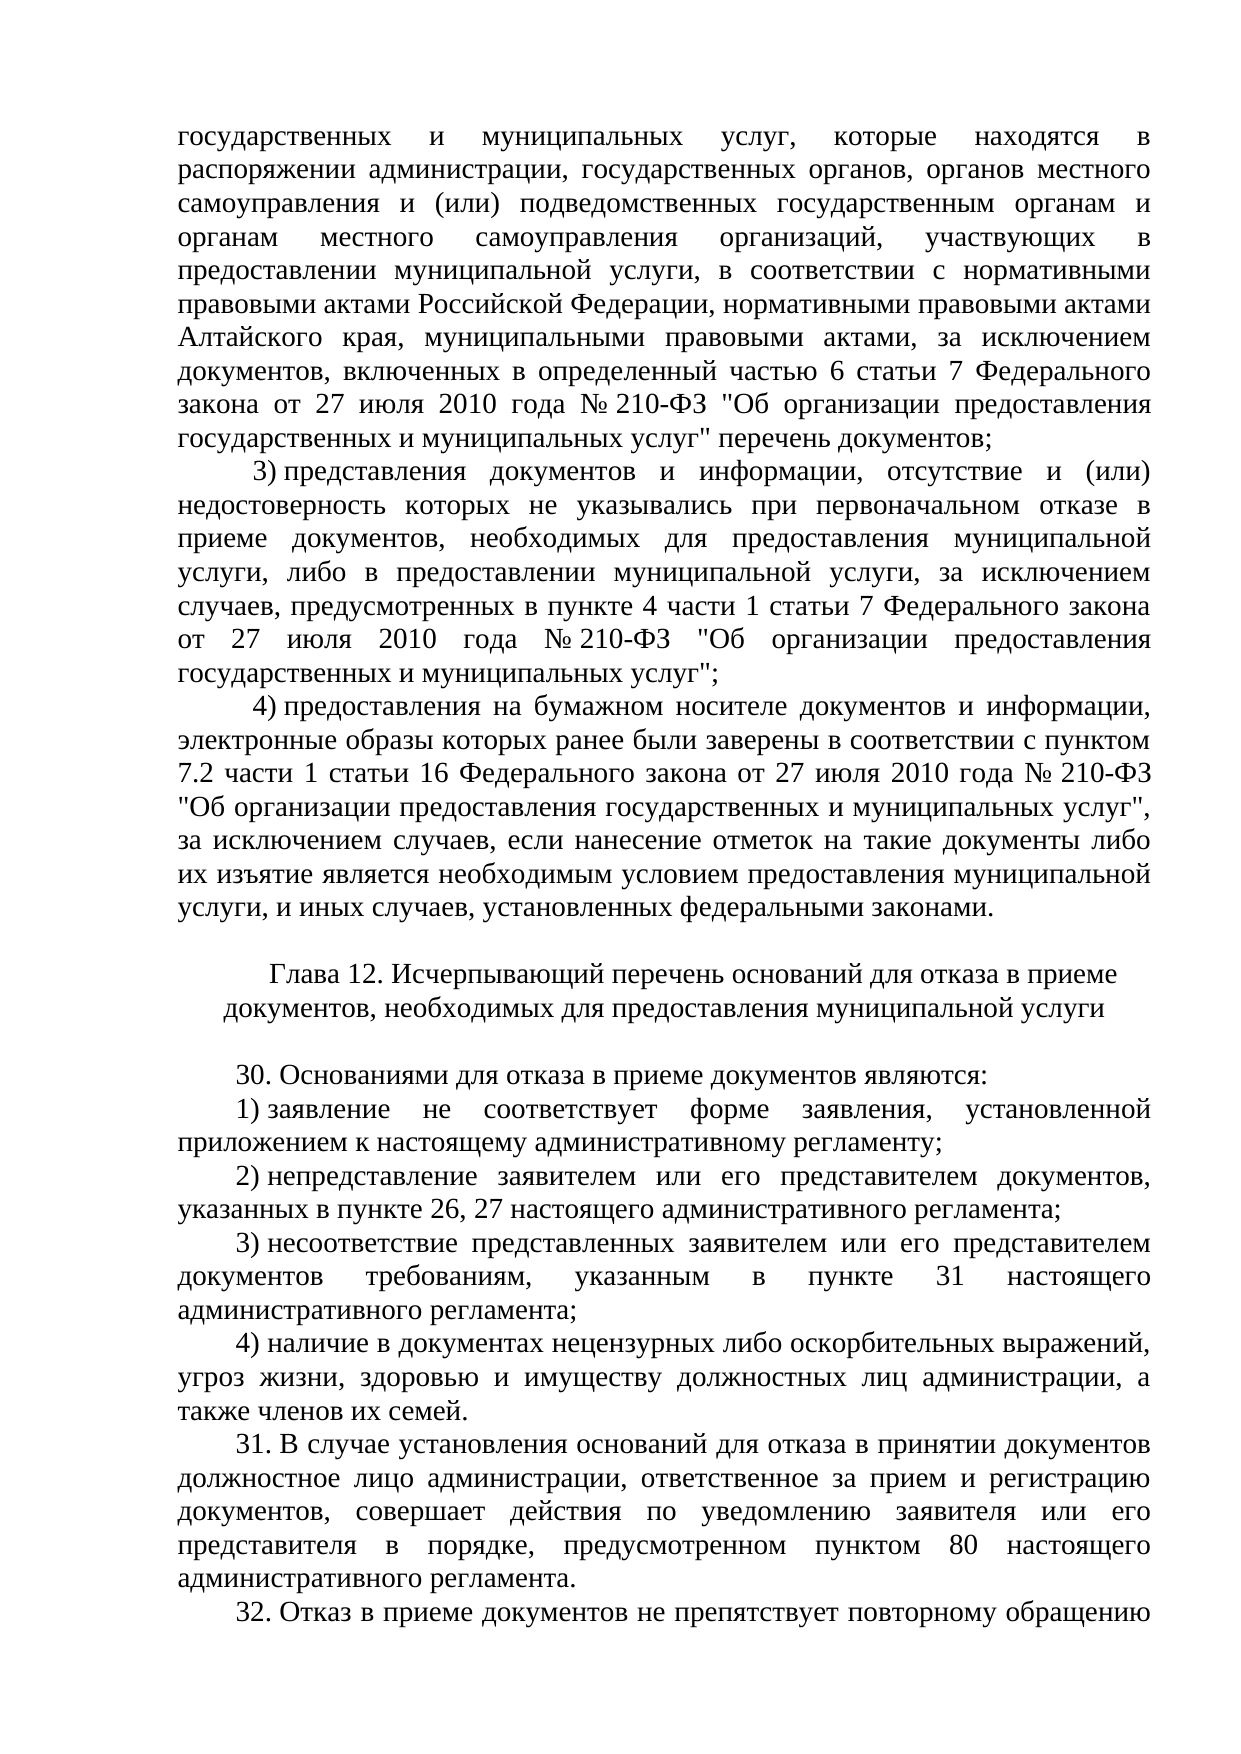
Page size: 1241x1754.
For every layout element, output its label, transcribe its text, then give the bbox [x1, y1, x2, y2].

text 3) несоответствие представленных заявителем или его представителем документов требованиям, указанным в пункте 31 настоящего административного регламента; [177, 1225, 1152, 1326]
text 2) непредставление заявителем или его представителем документов, указанных в пункте 26, 27 настоящего административного регламента; [177, 1158, 1152, 1225]
text Глава 12. Исчерпывающий перечень оснований для отказа в приеме документов, необходимых для предоставления муниципальной услуги [177, 957, 1152, 1024]
text 3) представления документов и информации, отсутствие и (или) недостоверность которых не указывались при первоначальном отказе в приеме документов, необходимых для предоставления муниципальной услуги, либо в предоставлении муниципальной услуги, за исключением случаев, предусмотренных в пункте 4 части 1 статьи 7 Федерального закона от 27 июля 2010 года № 210-ФЗ "Об организации предоставления государственных и муниципальных услуг"; [177, 453, 1152, 688]
text 1) заявление не соответствует форме заявления, установленной приложением к настоящему административному регламенту; [177, 1091, 1152, 1158]
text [177, 118, 1152, 453]
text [177, 1594, 1152, 1627]
text 4) наличие в документах нецензурных либо оскорбительных выражений, угроз жизни, здоровью и имуществу должностных лиц администрации, а также членов их семей. [177, 1326, 1152, 1426]
text 31. В случае установления оснований для отказа в принятии документов должностное лицо администрации, ответственное за прием и регистрацию документов, совершает действия по уведомлению заявителя или его представителя в порядке, предусмотренном пунктом 80 настоящего административного регламента. [177, 1426, 1152, 1594]
text 4) предоставления на бумажном носителе документов и информации, электронные образы которых ранее были заверены в соответствии с пунктом 7.2 части 1 статьи 16 Федерального закона от 27 июля 2010 года № 210-ФЗ "Об организации предоставления государственных и муниципальных услуг", за исключением случаев, если нанесение отметок на такие документы либо их изъятие является необходимым условием предоставления муниципальной услуги, и иных случаев, установленных федеральными законами. [177, 688, 1152, 923]
text 30. Основаниями для отказа в приеме документов являются: [177, 1057, 1152, 1091]
